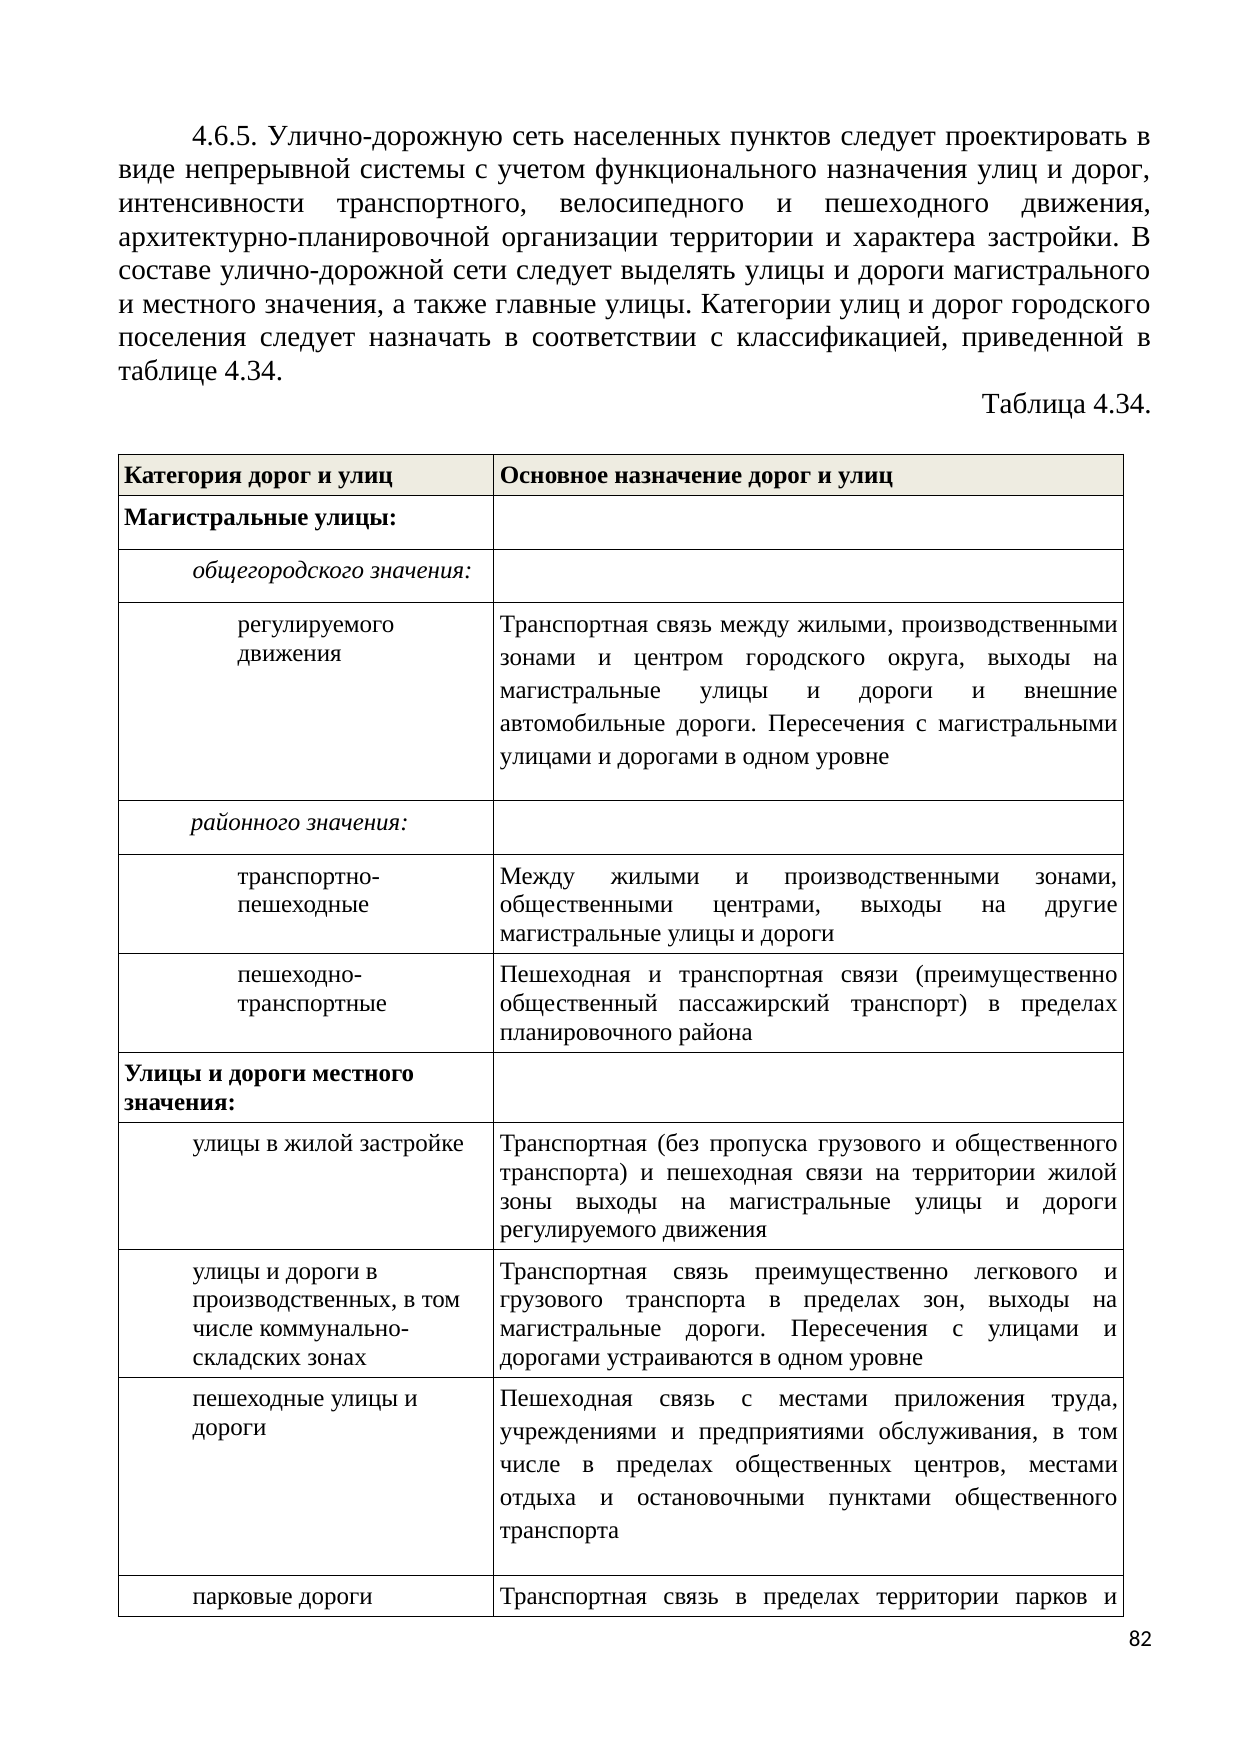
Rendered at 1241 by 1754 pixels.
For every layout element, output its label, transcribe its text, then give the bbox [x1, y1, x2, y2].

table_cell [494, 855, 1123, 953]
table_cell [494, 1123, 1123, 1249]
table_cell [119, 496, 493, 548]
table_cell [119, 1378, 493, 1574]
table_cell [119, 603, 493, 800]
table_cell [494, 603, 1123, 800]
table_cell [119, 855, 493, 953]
text Таблица 4.34. [118, 386, 1152, 420]
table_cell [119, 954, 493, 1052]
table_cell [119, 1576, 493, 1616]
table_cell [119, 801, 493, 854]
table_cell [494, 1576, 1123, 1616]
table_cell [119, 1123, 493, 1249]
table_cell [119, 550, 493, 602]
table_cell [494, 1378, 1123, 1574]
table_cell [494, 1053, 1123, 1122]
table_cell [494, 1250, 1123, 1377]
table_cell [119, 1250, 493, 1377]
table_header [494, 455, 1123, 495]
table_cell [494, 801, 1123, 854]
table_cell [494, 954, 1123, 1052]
text 4.6.5. Улично-дорожную сеть населенных пунктов следует проектировать в виде непрерывной системы с учетом функционального назначения улиц и дорог, интенсивности транспортного, велосипедного и пешеходного движения, архитектурно-планировочной организации территории и характера застройки. В составе улично-дорожной сети следует выделять улицы и дороги магистрального и местного значения, а также главные улицы. Категории улиц и дорог городского поселения следует назначать в соответствии с классификацией, приведенной в таблице 4.34. [118, 118, 1152, 386]
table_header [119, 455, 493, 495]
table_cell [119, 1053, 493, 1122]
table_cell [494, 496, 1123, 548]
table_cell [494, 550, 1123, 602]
